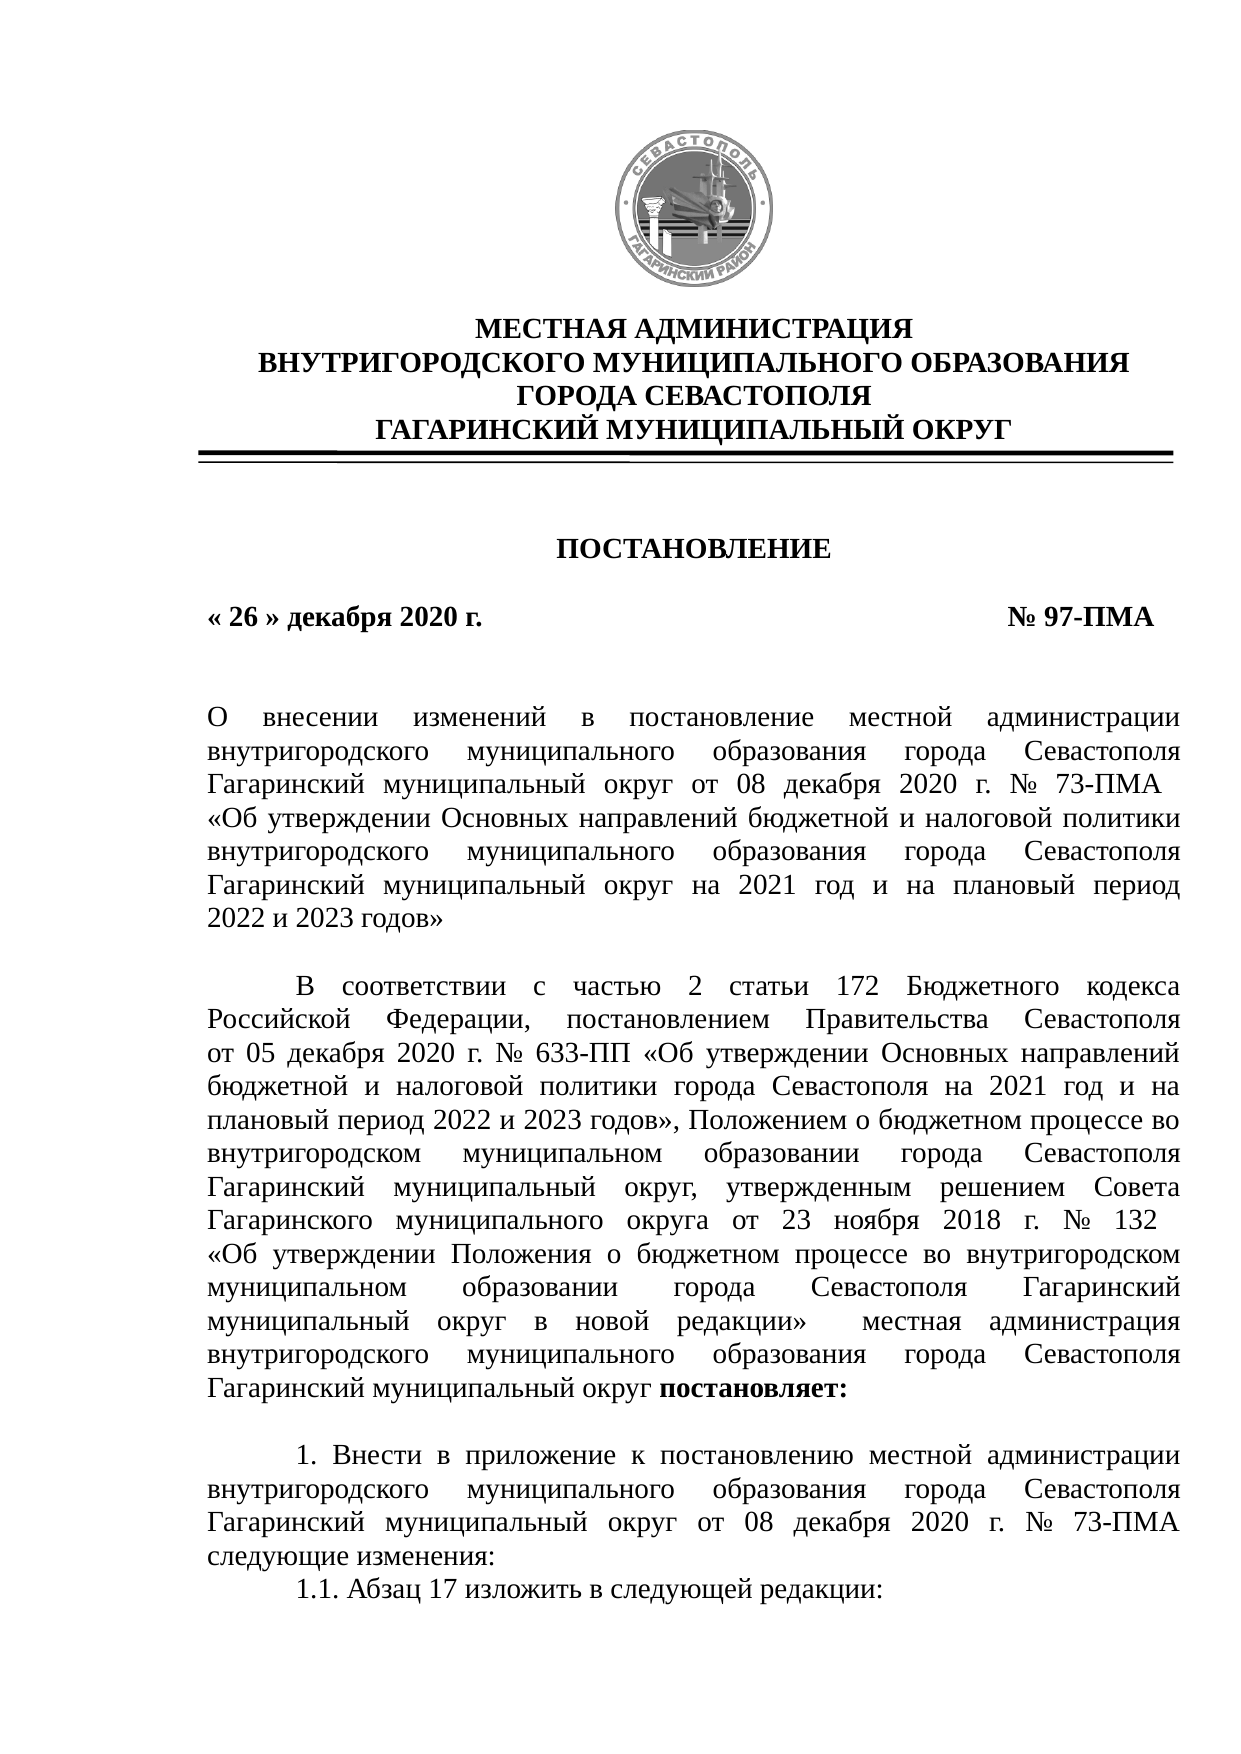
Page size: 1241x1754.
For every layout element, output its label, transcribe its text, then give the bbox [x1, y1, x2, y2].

text ГОРОДА СЕВАСТОПОЛЯ [207, 378, 1181, 412]
text 1.1. Абзац 17 изложить в следующей редакции: [207, 1571, 1181, 1605]
text МЕСТНАЯ АДМИНИСТРАЦИЯ [207, 311, 1181, 345]
text ГАГАРИНСКИЙ МУНИЦИПАЛЬНЫЙ ОКРУГ [207, 412, 1181, 445]
text 1. Внести в приложение к постановлению местной администрации внутригородского муниципального образования города Севастополя Гагаринский муниципальный округ от 08 декабря 2020 г. № 73-ПМА следующие изменения: [207, 1437, 1181, 1571]
text « 26 » декабря 2020 г. № 97-ПМА [207, 599, 1181, 632]
text О внесении изменений в постановление местной администрации внутригородского муниципального образования города Севастополя Гагаринский муниципальный округ от 08 декабря 2020 г. № 73-ПМА «Об утверждении Основных направлений бюджетной и налоговой политики внутригородского муниципального образования города Севастополя Гагаринский муниципальный округ на 2021 год и на плановый период 2022 и 2023 годов» [207, 699, 1181, 934]
text ПОСТАНОВЛЕНИЕ [207, 532, 1181, 565]
text В соответствии с частью 2 статьи 172 Бюджетного кодекса Российской Федерации, постановлением Правительства Севастополя от 05 декабря 2020 г. № 633-ПП «Об утверждении Основных направлений бюджетной и налоговой политики города Севастополя на 2021 год и на плановый период 2022 и 2023 годов», Положением о бюджетном процессе во внутригородском муниципальном образовании города Севастополя Гагаринский муниципальный округ, утвержденным решением Совета Гагаринского муниципального округа от 23 ноября 2018 г. № 132 «Об утверждении Положения о бюджетном процессе во внутригородском муниципальном образовании города Севастополя Гагаринский муниципальный округ в новой редакции» местная администрация внутригородского муниципального образования города Севастополя Гагаринский муниципальный округ постановляет: [207, 968, 1181, 1404]
text ВНУТРИГОРОДСКОГО МУНИЦИПАЛЬНОГО ОБРАЗОВАНИЯ [207, 345, 1181, 378]
picture [615, 130, 773, 287]
